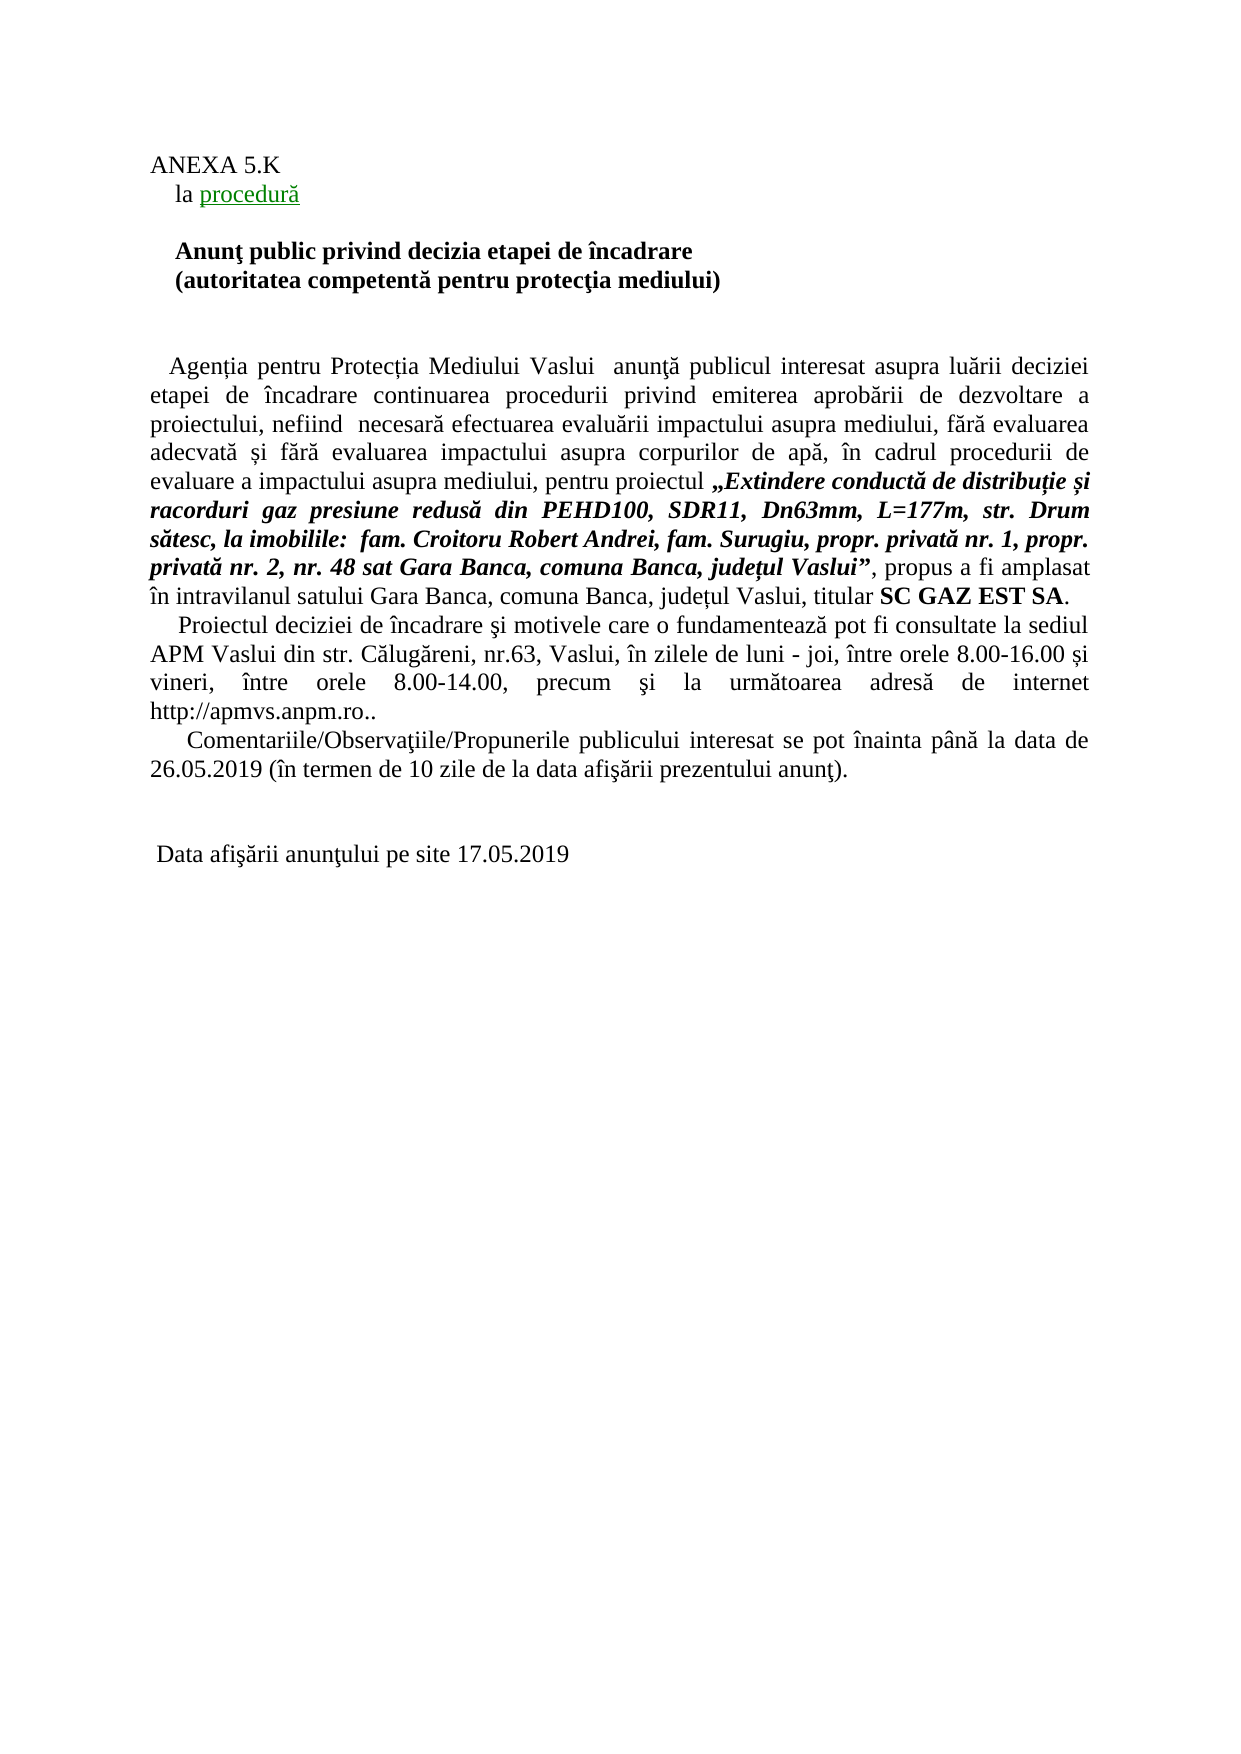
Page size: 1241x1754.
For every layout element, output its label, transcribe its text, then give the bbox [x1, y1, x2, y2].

text Proiectul deciziei de încadrare şi motivele care o fundamentează pot fi consultate la sediul APM Vaslui din str. Călugăreni, nr.63, Vaslui, în zilele de luni - joi, între orele 8.00-16.00 și vineri, între orele 8.00-14.00, precum şi la următoarea adresă de internet http://apmvs.anpm.ro.. [150, 610, 1090, 725]
text Comentariile/Observaţiile/Propunerile publicului interesat se pot înainta până la data de 26.05.2019 (în termen de 10 zile de la data afişării prezentului anunţ). [150, 725, 1090, 782]
text ANEXA 5.K [150, 150, 1090, 179]
text (autoritatea competentă pentru protecţia mediului) [150, 265, 1090, 294]
text Data afişării anunţului pe site 17.05.2019 [150, 839, 1090, 868]
text Anunţ public privind decizia etapei de încadrare [150, 236, 1090, 265]
text la procedură [150, 179, 1090, 207]
text Agenția pentru Protecția Mediului Vaslui anunţă publicul interesat asupra luării deciziei etapei de încadrare continuarea procedurii privind emiterea aprobării de dezvoltare a proiectului, nefiind necesară efectuarea evaluării impactului asupra mediului, fără evaluarea adecvată și fără evaluarea impactului asupra corpurilor de apă, în cadrul procedurii de evaluare a impactului asupra mediului, pentru proiectul „Extindere conductă de distribuție și racorduri gaz presiune redusă din PEHD100, SDR11, Dn63mm, L=177m, str. Drum sătesc, la imobilile: fam. Croitoru Robert Andrei, fam. Surugiu, propr. privată nr. 1, propr. privată nr. 2, nr. 48 sat Gara Banca, comuna Banca, județul Vaslui”, propus a fi amplasat în intravilanul satului Gara Banca, comuna Banca, județul Vaslui, titular SC GAZ EST SA. [150, 351, 1090, 610]
